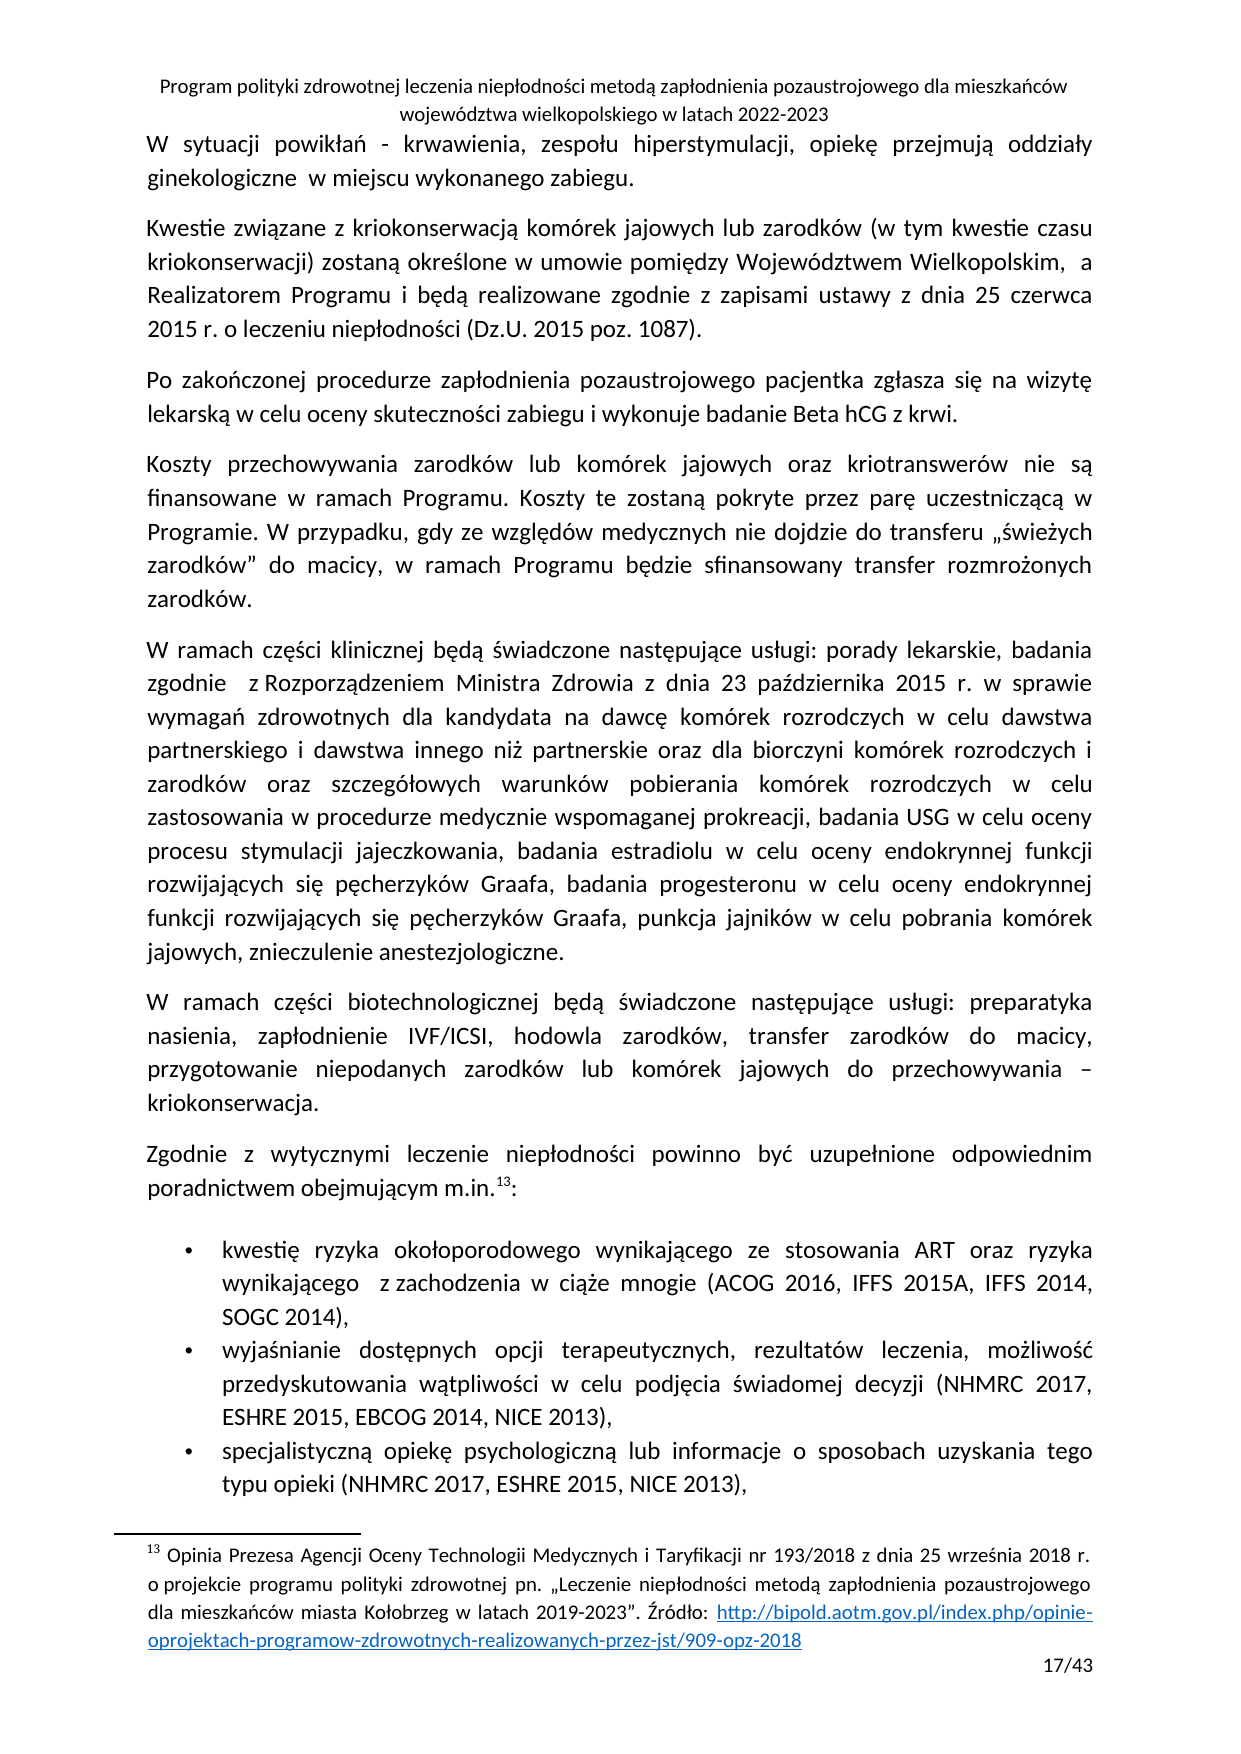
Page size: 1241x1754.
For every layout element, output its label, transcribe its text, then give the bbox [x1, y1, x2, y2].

list kwestię ryzyka okołoporodowego wynikającego ze stosowania ART oraz ryzyka wynikającego z zachodzenia w ciąże mnogie (ACOG 2016, IFFS 2015A, IFFS 2014, SOGC 2014), [184, 1234, 1094, 1331]
text Zgodnie z wytycznymi leczenie niepłodności powinno być uzupełnione odpowiednim poradnictwem obejmującym m.in.: [146, 1138, 1094, 1202]
list specjalistyczną opiekę psychologiczną lub informacje o sposobach uzyskania tego typu opieki (NHMRC 2017, ESHRE 2015, NICE 2013), [184, 1435, 1094, 1499]
text Koszty przechowywania zarodków lub komórek jajowych oraz kriotranswerów nie są finansowane w ramach Programu. Koszty te zostaną pokryte przez parę uczestniczącą w Programie. W przypadku, gdy ze względów medycznych nie dojdzie do transferu „świeżych zarodków” do macicy, w ramach Programu będzie sfinansowany transfer rozmrożonych zarodków. [146, 449, 1094, 613]
text Po zakończonej procedurze zapłodnienia pozaustrojowego pacjentka zgłasza się na wizytę lekarską w celu oceny skuteczności zabiegu i wykonuje badanie Beta hCG z krwi. [146, 364, 1094, 428]
text Kwestie związane z kriokonserwacją komórek jajowych lub zarodków (w tym kwestie czasu kriokonserwacji) zostaną określone w umowie pomiędzy Województwem Wielkopolskim, a Realizatorem Programu i będą realizowane zgodnie z zapisami ustawy z dnia 25 czerwca 2015 r. o leczeniu niepłodności (Dz.U. 2015 poz. 1087). [146, 213, 1094, 344]
text W ramach części klinicznej będą świadczone następujące usługi: porady lekarskie, badania zgodnie z Rozporządzeniem Ministra Zdrowia z dnia 23 października 2015 r. w sprawie wymagań zdrowotnych dla kandydata na dawcę komórek rozrodczych w celu dawstwa partnerskiego i dawstwa innego niż partnerskie oraz dla biorczyni komórek rozrodczych i zarodków oraz szczegółowych warunków pobierania komórek rozrodczych w celu zastosowania w procedurze medycznie wspomaganej prokreacji, badania USG w celu oceny procesu stymulacji jajeczkowania, badania estradiolu w celu oceny endokrynnej funkcji rozwijających się pęcherzyków Graafa, badania progesteronu w celu oceny endokrynnej funkcji rozwijających się pęcherzyków Graafa, punkcja jajników w celu pobrania komórek jajowych, znieczulenie anestezjologiczne. [146, 634, 1094, 966]
text W sytuacji powikłań - krwawienia, zespołu hiperstymulacji, opiekę przejmują oddziały ginekologiczne w miejscu wykonanego zabiegu. [146, 128, 1094, 192]
list wyjaśnianie dostępnych opcji terapeutycznych, rezultatów leczenia, możliwość przedyskutowania wątpliwości w celu podjęcia świadomej decyzji (NHMRC 2017, ESHRE 2015, EBCOG 2014, NICE 2013), [184, 1334, 1094, 1432]
text W ramach części biotechnologicznej będą świadczone następujące usługi: preparatyka nasienia, zapłodnienie IVF/ICSI, hodowla zarodków, transfer zarodków do macicy, przygotowanie niepodanych zarodków lub komórek jajowych do przechowywania – kriokonserwacja. [146, 987, 1094, 1118]
